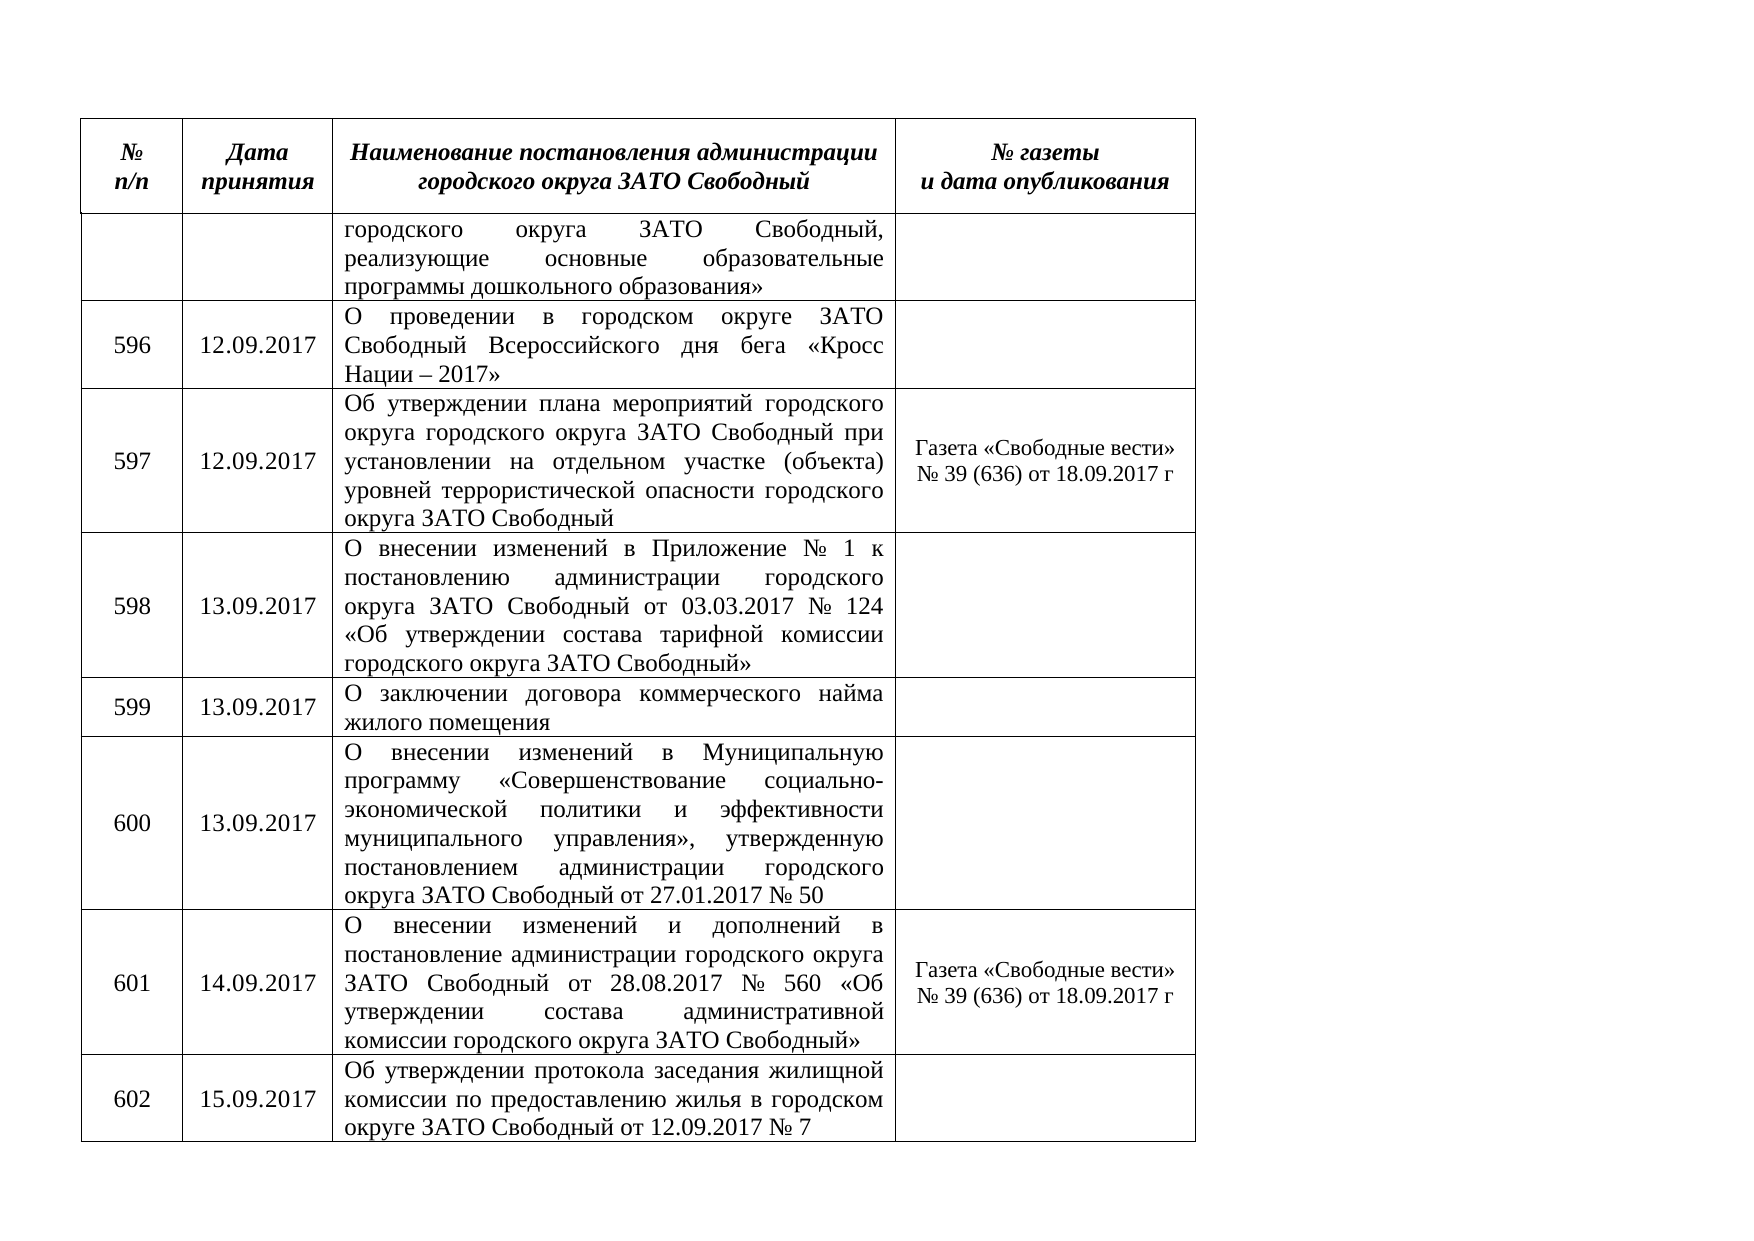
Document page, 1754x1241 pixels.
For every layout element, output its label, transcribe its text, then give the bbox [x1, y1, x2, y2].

table_header Дата принятия [183, 119, 332, 213]
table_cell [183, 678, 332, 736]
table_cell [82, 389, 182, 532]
table_header № газеты и дата опубликования [896, 119, 1195, 213]
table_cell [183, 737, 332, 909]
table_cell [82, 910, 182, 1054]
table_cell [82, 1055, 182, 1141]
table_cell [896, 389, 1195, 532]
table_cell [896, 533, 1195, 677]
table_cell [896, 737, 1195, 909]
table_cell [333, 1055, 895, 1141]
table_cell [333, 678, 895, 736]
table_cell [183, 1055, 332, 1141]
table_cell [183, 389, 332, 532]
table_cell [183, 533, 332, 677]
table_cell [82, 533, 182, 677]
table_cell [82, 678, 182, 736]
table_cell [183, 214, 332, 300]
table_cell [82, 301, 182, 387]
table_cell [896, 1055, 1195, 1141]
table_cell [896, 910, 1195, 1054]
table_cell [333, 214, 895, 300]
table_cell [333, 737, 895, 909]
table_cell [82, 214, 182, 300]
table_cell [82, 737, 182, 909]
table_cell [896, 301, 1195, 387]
table_header Наименование постановления администрации городского округа ЗАТО Свободный [333, 119, 895, 213]
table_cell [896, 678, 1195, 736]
table_header № п/п [81, 119, 182, 213]
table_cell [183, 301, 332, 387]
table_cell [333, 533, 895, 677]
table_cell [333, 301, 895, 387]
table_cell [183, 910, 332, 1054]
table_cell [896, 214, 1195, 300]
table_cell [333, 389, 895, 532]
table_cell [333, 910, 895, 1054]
